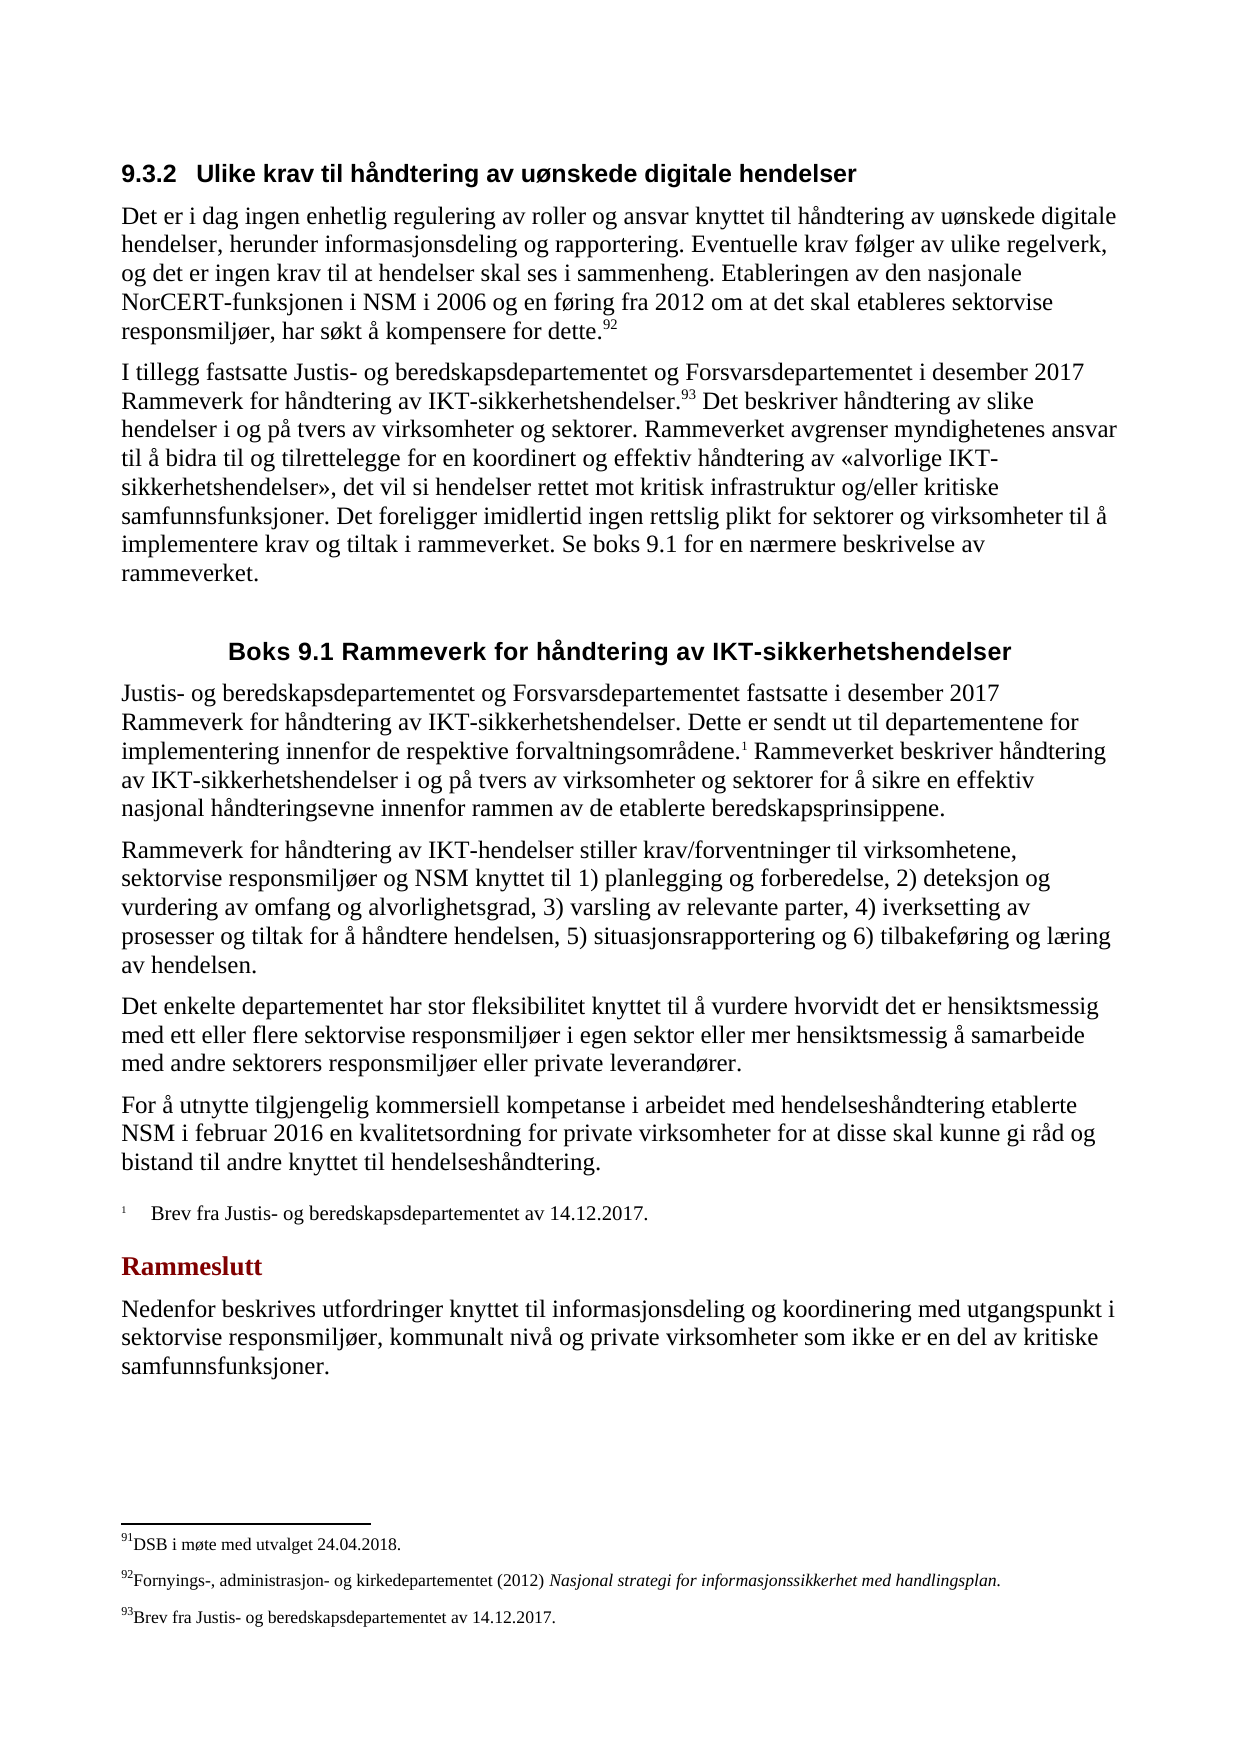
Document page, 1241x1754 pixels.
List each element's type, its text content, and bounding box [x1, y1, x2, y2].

text Rammeverk for håndtering av IKT-sikkerhetshendelser [121, 637, 1119, 666]
subtitle Ulike krav til håndtering av uønskede digitale hendelser [121, 159, 1119, 188]
text Nedenfor beskrives utfordringer knyttet til informasjonsdeling og koordinering med utgangspunkt i sektorvise responsmiljøer, kommunalt nivå og private virksomheter som ikke er en del av kritiske samfunnsfunksjoner. [121, 1294, 1119, 1380]
text Det er i dag ingen enhetlig regulering av roller og ansvar knyttet til håndtering av uønskede digitale hendelser, herunder informasjonsdeling og rapportering. Eventuelle krav følger av ulike regelverk, og det er ingen krav til at hendelser skal ses i sammenheng. Etableringen av den nasjonale NorCERT-funksjonen i NSM i 2006 og en føring fra 2012 om at det skal etableres sektorvise responsmiljøer, har søkt å kompensere for dette. [121, 201, 1119, 344]
text 1 Brev fra Justis- og beredskapsdepartementet av 14.12.2017. [121, 1201, 1119, 1225]
text I tillegg fastsatte Justis- og beredskapsdepartementet og Forsvarsdepartementet i desember 2017 Rammeverk for håndtering av IKT-sikkerhetshendelser. Det beskriver håndtering av slike hendelser i og på tvers av virksomheter og sektorer. Rammeverket avgrenser myndighetenes ansvar til å bidra til og tilrettelegge for en koordinert og effektiv håndtering av «alvorlige IKT-sikkerhetshendelser», det vil si hendelser rettet mot kritisk infrastruktur og/eller kritiske samfunnsfunksjoner. Det foreligger imidlertid ingen rettslig plikt for sektorer og virksomheter til å implementere krav og tiltak i rammeverket. Se boks 9.1 for en nærmere beskrivelse av rammeverket. [121, 357, 1119, 587]
text Rammeslutt [121, 1250, 1119, 1281]
text Rammeverk for håndtering av IKT-hendelser stiller krav/forventninger til virksomhetene, sektorvise responsmiljøer og NSM knyttet til 1) planlegging og forberedelse, 2) deteksjon og vurdering av omfang og alvorlighetsgrad, 3) varsling av relevante parter, 4) iverksetting av prosesser og tiltak for å håndtere hendelsen, 5) situasjonsrapportering og 6) tilbakeføring og læring av hendelsen. [121, 835, 1119, 978]
text Justis- og beredskapsdepartementet og Forsvarsdepartementet fastsatte i desember 2017 Rammeverk for håndtering av IKT-sikkerhetshendelser. Dette er sendt ut til departementene for implementering innenfor de respektive forvaltningsområdene.1 Rammeverket beskriver håndtering av IKT-sikkerhetshendelser i og på tvers av virksomheter og sektorer for å sikre en effektiv nasjonal håndteringsevne innenfor rammen av de etablerte beredskapsprinsippene. [121, 678, 1119, 822]
text For å utnytte tilgjengelig kommersiell kompetanse i arbeidet med hendelseshåndtering etablerte NSM i februar 2016 en kvalitetsordning for private virksomheter for at disse skal kunne gi råd og bistand til andre knyttet til hendelseshåndtering. [121, 1090, 1119, 1176]
text Det enkelte departementet har stor fleksibilitet knyttet til å vurdere hvorvidt det er hensiktsmessig med ett eller flere sektorvise responsmiljøer i egen sektor eller mer hensiktsmessig å samarbeide med andre sektorers responsmiljøer eller private leverandører. [121, 991, 1119, 1077]
